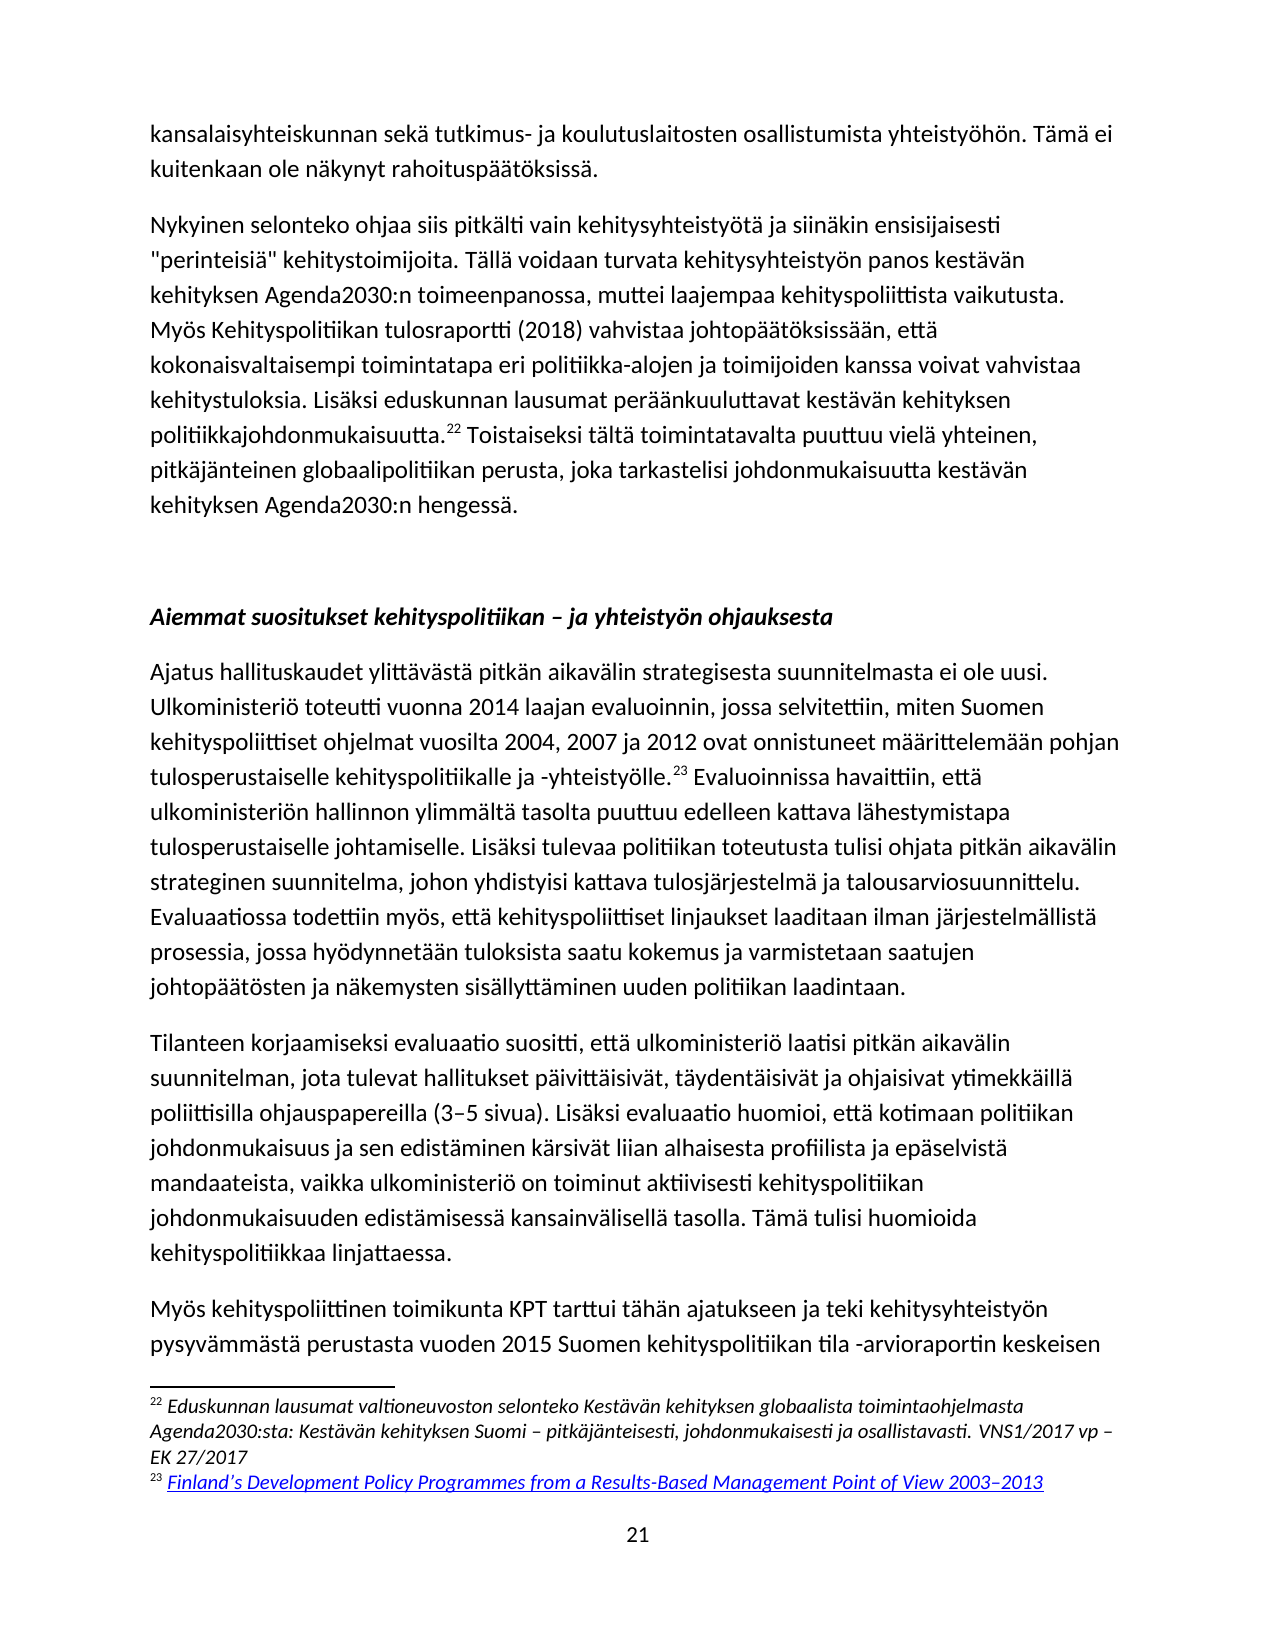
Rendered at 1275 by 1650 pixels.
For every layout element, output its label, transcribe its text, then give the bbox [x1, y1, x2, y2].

text Tilanteen korjaamiseksi evaluaatio suositti, että ulkoministeriö laatisi pitkän aikavälin suunnitelman, jota tulevat hallitukset päivittäisivät, täydentäisivät ja ohjaisivat ytimekkäillä poliittisilla ohjauspapereilla (3–5 sivua). Lisäksi evaluaatio huomioi, että kotimaan politiikan johdonmukaisuus ja sen edistäminen kärsivät liian alhaisesta profiilista ja epäselvistä mandaateista, vaikka ulkoministeriö on toiminut aktiivisesti kehityspolitiikan johdonmukaisuuden edistämisessä kansainvälisellä tasolla. Tämä tulisi huomioida kehityspolitiikkaa linjattaessa. [150, 1027, 1125, 1268]
text Ajatus hallituskaudet ylittävästä pitkän aikavälin strategisesta suunnitelmasta ei ole uusi. Ulkoministeriö toteutti vuonna 2014 laajan evaluoinnin, jossa selvitettiin, miten Suomen kehityspoliittiset ohjelmat vuosilta 2004, 2007 ja 2012 ovat onnistuneet määrittelemään pohjan tulosperustaiselle kehityspolitiikalle ja -yhteistyölle. Evaluoinnissa havaittiin, että ulkoministeriön hallinnon ylimmältä tasolta puuttuu edelleen kattava lähestymistapa tulosperustaiselle johtamiselle. Lisäksi tulevaa politiikan toteutusta tulisi ohjata pitkän aikavälin strateginen suunnitelma, johon yhdistyisi kattava tulosjärjestelmä ja talousarviosuunnittelu. Evaluaatiossa todettiin myös, että kehityspoliittiset linjaukset laaditaan ilman järjestelmällistä prosessia, jossa hyödynnetään tuloksista saatu kokemus ja varmistetaan saatujen johtopäätösten ja näkemysten sisällyttäminen uuden politiikan laadintaan. [150, 656, 1125, 1002]
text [150, 118, 1125, 184]
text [150, 1293, 1125, 1359]
text Nykyinen selonteko ohjaa siis pitkälti vain kehitysyhteistyötä ja siinäkin ensisijaisesti "perinteisiä" kehitystoimijoita. Tällä voidaan turvata kehitysyhteistyön panos kestävän kehityksen Agenda2030:n toimeenpanossa, muttei laajempaa kehityspoliittista vaikutusta. Myös Kehityspolitiikan tulosraportti (2018) vahvistaa johtopäätöksissään, että kokonaisvaltaisempi toimintatapa eri politiikka-alojen ja toimijoiden kanssa voivat vahvistaa kehitystuloksia. Lisäksi eduskunnan lausumat peräänkuuluttavat kestävän kehityksen politiikkajohdonmukaisuutta. Toistaiseksi tältä toimintatavalta puuttuu vielä yhteinen, pitkäjänteinen globaalipolitiikan perusta, joka tarkastelisi johdonmukaisuutta kestävän kehityksen Agenda2030:n hengessä. [150, 209, 1125, 519]
text Aiemmat suositukset kehityspolitiikan – ja yhteistyön ohjauksesta [150, 601, 1125, 631]
